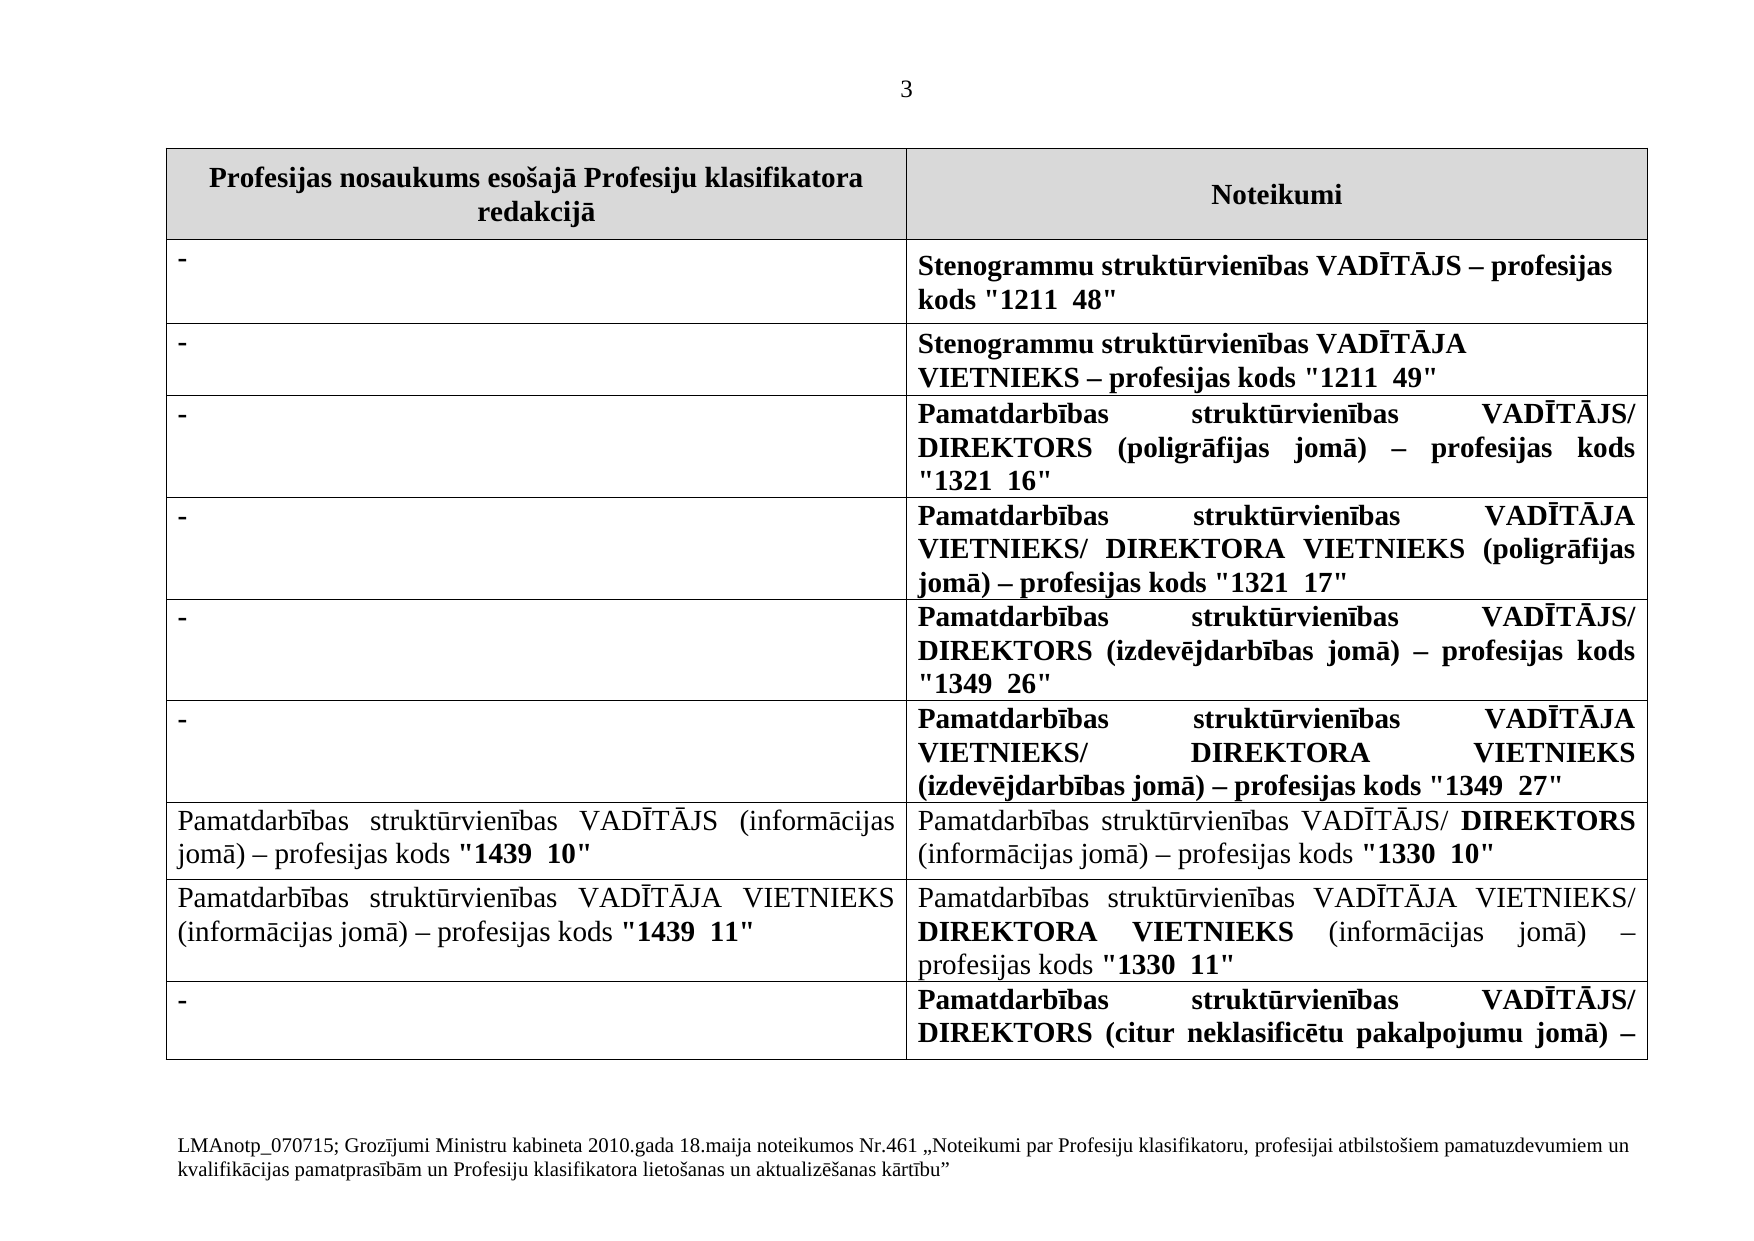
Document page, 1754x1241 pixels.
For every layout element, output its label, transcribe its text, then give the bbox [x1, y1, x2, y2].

table_cell Pamatdarbības struktūrvienības VADĪTĀJA VIETNIEKS/ DIREKTORA VIETNIEKS (informācijas jomā) – profesijas kods "1330 11" [907, 880, 1647, 981]
table_cell - [167, 240, 906, 323]
table_cell Pamatdarbības struktūrvienības VADĪTĀJS/ DIREKTORS (izdevējdarbības jomā) – profesijas kods "1349 26" [907, 600, 1647, 700]
table_cell Pamatdarbības struktūrvienības VADĪTĀJA VIETNIEKS/ DIREKTORA VIETNIEKS (poligrāfijas jomā) – profesijas kods "1321 17" [907, 498, 1647, 598]
table_cell Stenogrammu struktūrvienības VADĪTĀJS – profesijas kods "1211 48" [907, 240, 1647, 323]
table_cell - [167, 982, 906, 1059]
table_cell - [167, 324, 906, 395]
table_cell Pamatdarbības struktūrvienības VADĪTĀJS/ DIREKTORS (poligrāfijas jomā) – profesijas kods "1321 16" [907, 396, 1647, 497]
table_cell Pamatdarbības struktūrvienības VADĪTĀJS (informācijas jomā) – profesijas kods "1439 10" [167, 803, 906, 879]
table_cell Pamatdarbības struktūrvienības VADĪTĀJA VIETNIEKS/ DIREKTORA VIETNIEKS (izdevējdarbības jomā) – profesijas kods "1349 27" [907, 701, 1647, 802]
table_header Profesijas nosaukums esošajā Profesiju klasifikatora redakcijā [167, 149, 906, 239]
table_header Noteikumi [907, 149, 1647, 239]
table_cell - [167, 600, 906, 700]
table_cell Stenogrammu struktūrvienības VADĪTĀJA VIETNIEKS – profesijas kods "1211 49" [907, 324, 1647, 395]
table_cell - [167, 498, 906, 598]
table_cell Pamatdarbības struktūrvienības VADĪTĀJA VIETNIEKS (informācijas jomā) – profesijas kods "1439 11" [167, 880, 906, 981]
table_cell - [167, 701, 906, 802]
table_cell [907, 982, 1647, 1059]
table_cell Pamatdarbības struktūrvienības VADĪTĀJS/ DIREKTORS (informācijas jomā) – profesijas kods "1330 10" [907, 803, 1647, 879]
table_cell - [167, 396, 906, 497]
